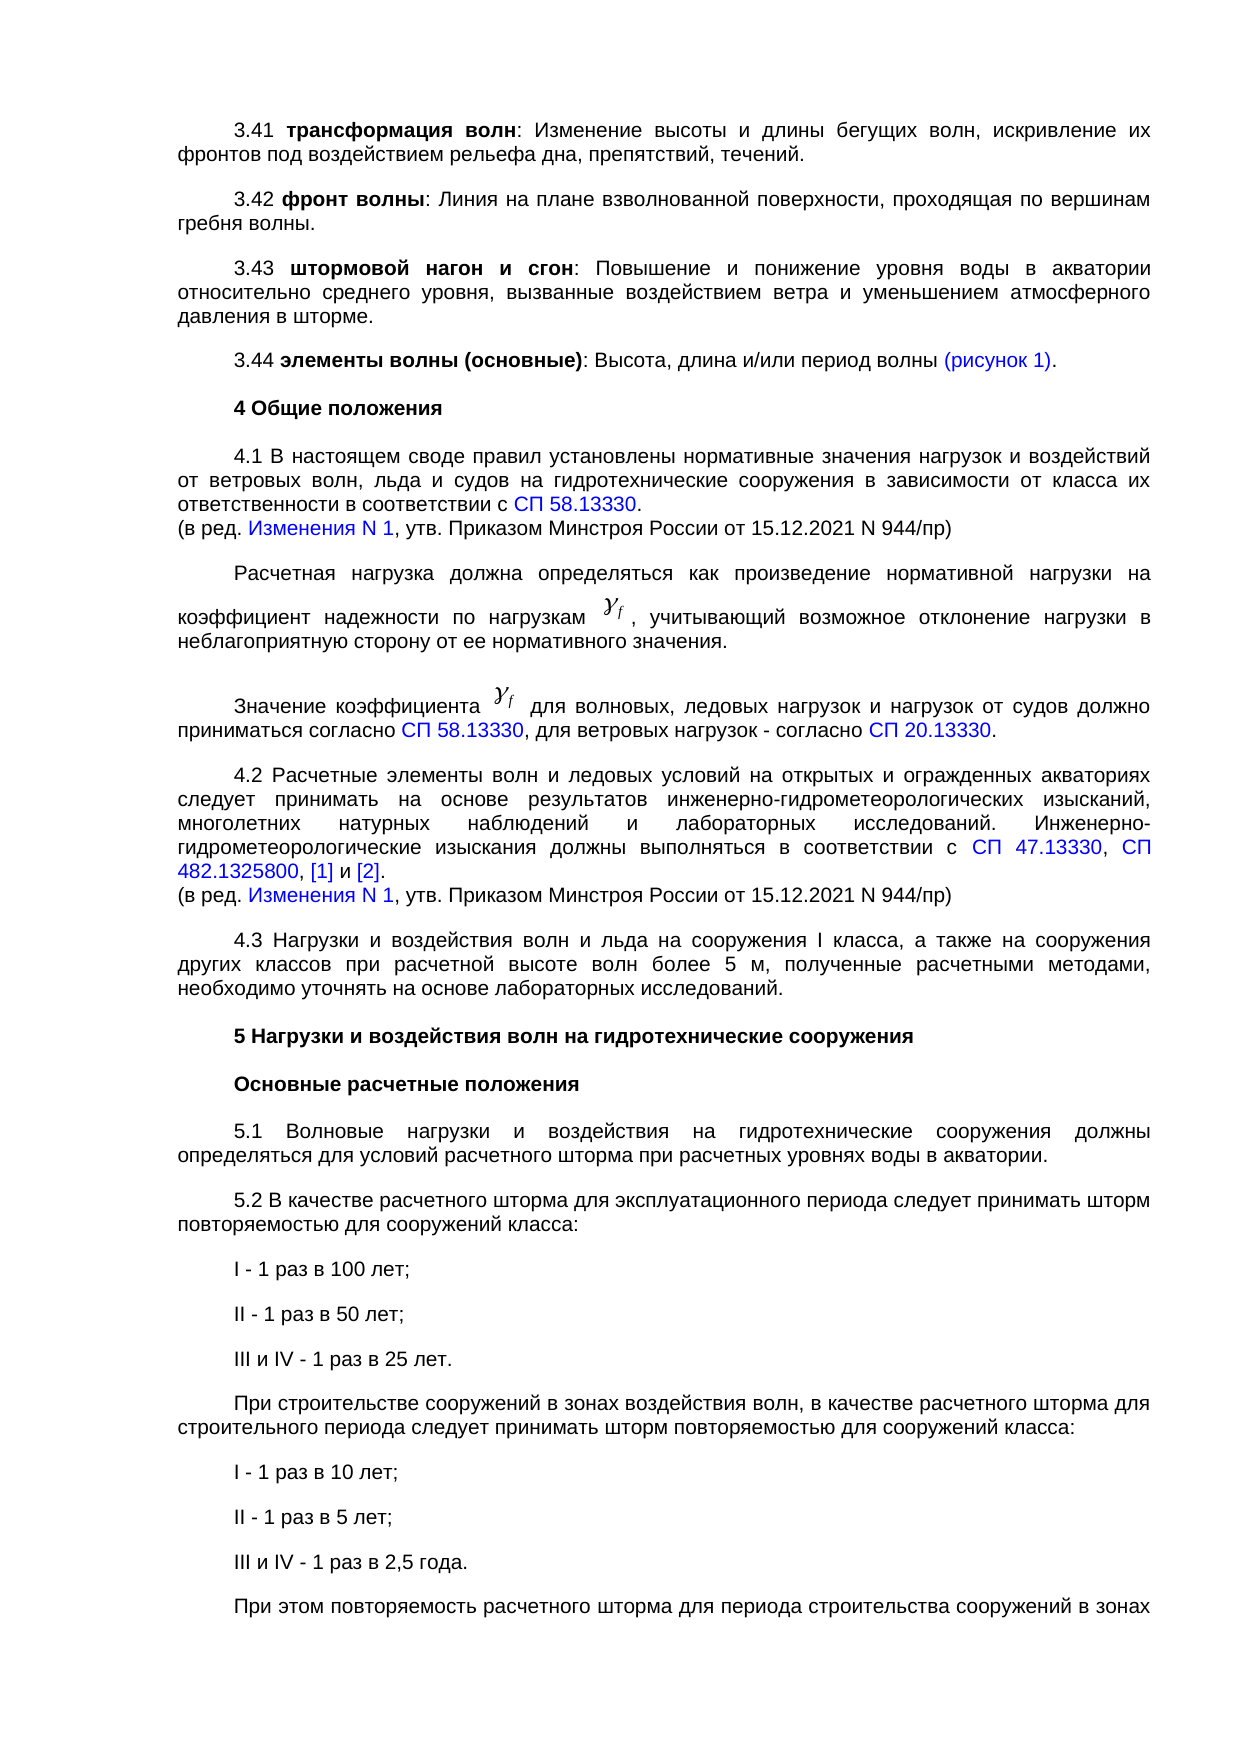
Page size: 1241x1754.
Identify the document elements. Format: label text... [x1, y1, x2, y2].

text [177, 1594, 1152, 1618]
text I - 1 раз в 100 лет; [177, 1257, 1152, 1281]
text II - 1 раз в 50 лет; [177, 1302, 1152, 1326]
text Расчетная нагрузка должна определяться как произведение нормативной нагрузки на коэффициент надежности по нагрузкам , учитывающий возможное отклонение нагрузки в неблагоприятную сторону от ее нормативного значения. [177, 561, 1152, 653]
text 5.1 Волновые нагрузки и воздействия на гидротехнические сооружения должны определяться для условий расчетного шторма при расчетных уровнях воды в акватории. [177, 1119, 1152, 1167]
text 4.1 В настоящем своде правил установлены нормативные значения нагрузок и воздействий от ветровых волн, льда и судов на гидротехнические сооружения в зависимости от класса их ответственности в соответствии с СП 58.13330. [177, 444, 1152, 516]
text 3.41 трансформация волн: Изменение высоты и длины бегущих волн, искривление их фронтов под воздействием рельефа дна, препятствий, течений. [177, 118, 1152, 166]
text III и IV - 1 раз в 25 лет. [177, 1346, 1152, 1370]
text 3.42 фронт волны: Линия на плане взволнованной поверхности, проходящая по вершинам гребня волны. [177, 187, 1152, 235]
text (в ред. Изменения N 1, утв. Приказом Минстроя России от 15.12.2021 N 944/пр) [177, 516, 1152, 540]
text Основные расчетные положения [177, 1071, 1152, 1095]
title 4 Общие положения [177, 396, 1152, 420]
text 5.2 В качестве расчетного шторма для эксплуатационного периода следует принимать шторм повторяемостью для сооружений класса: [177, 1188, 1152, 1236]
text 4.3 Нагрузки и воздействия волн и льда на сооружения I класса, а также на сооружения других классов при расчетной высоте волн более 5 м, полученные расчетными методами, необходимо уточнять на основе лабораторных исследований. [177, 928, 1152, 999]
text 4.2 Расчетные элементы волн и ледовых условий на открытых и огражденных акваториях следует принимать на основе результатов инженерно-гидрометеорологических изысканий, многолетних натурных наблюдений и лабораторных исследований. Инженерно-гидрометеорологические изыскания должны выполняться в соответствии с СП 47.13330, СП 482.1325800, [1] и [2]. [177, 763, 1152, 883]
text II - 1 раз в 5 лет; [177, 1505, 1152, 1529]
title 5 Нагрузки и воздействия волн на гидротехнические сооружения [177, 1023, 1152, 1047]
text I - 1 раз в 10 лет; [177, 1460, 1152, 1484]
text 3.44 элементы волны (основные): Высота, длина и/или период волны (рисунок 1). [177, 348, 1152, 372]
text Значение коэффициента для волновых, ледовых нагрузок и нагрузок от судов должно приниматься согласно СП 58.13330, для ветровых нагрузок - согласно СП 20.13330. [177, 674, 1152, 742]
text III и IV - 1 раз в 2,5 года. [177, 1549, 1152, 1573]
text При строительстве сооружений в зонах воздействия волн, в качестве расчетного шторма для строительного периода следует принимать шторм повторяемостью для сооружений класса: [177, 1391, 1152, 1439]
text 3.43 штормовой нагон и сгон: Повышение и понижение уровня воды в акватории относительно среднего уровня, вызванные воздействием ветра и уменьшением атмосферного давления в шторме. [177, 256, 1152, 327]
text (в ред. Изменения N 1, утв. Приказом Минстроя России от 15.12.2021 N 944/пр) [177, 883, 1152, 907]
